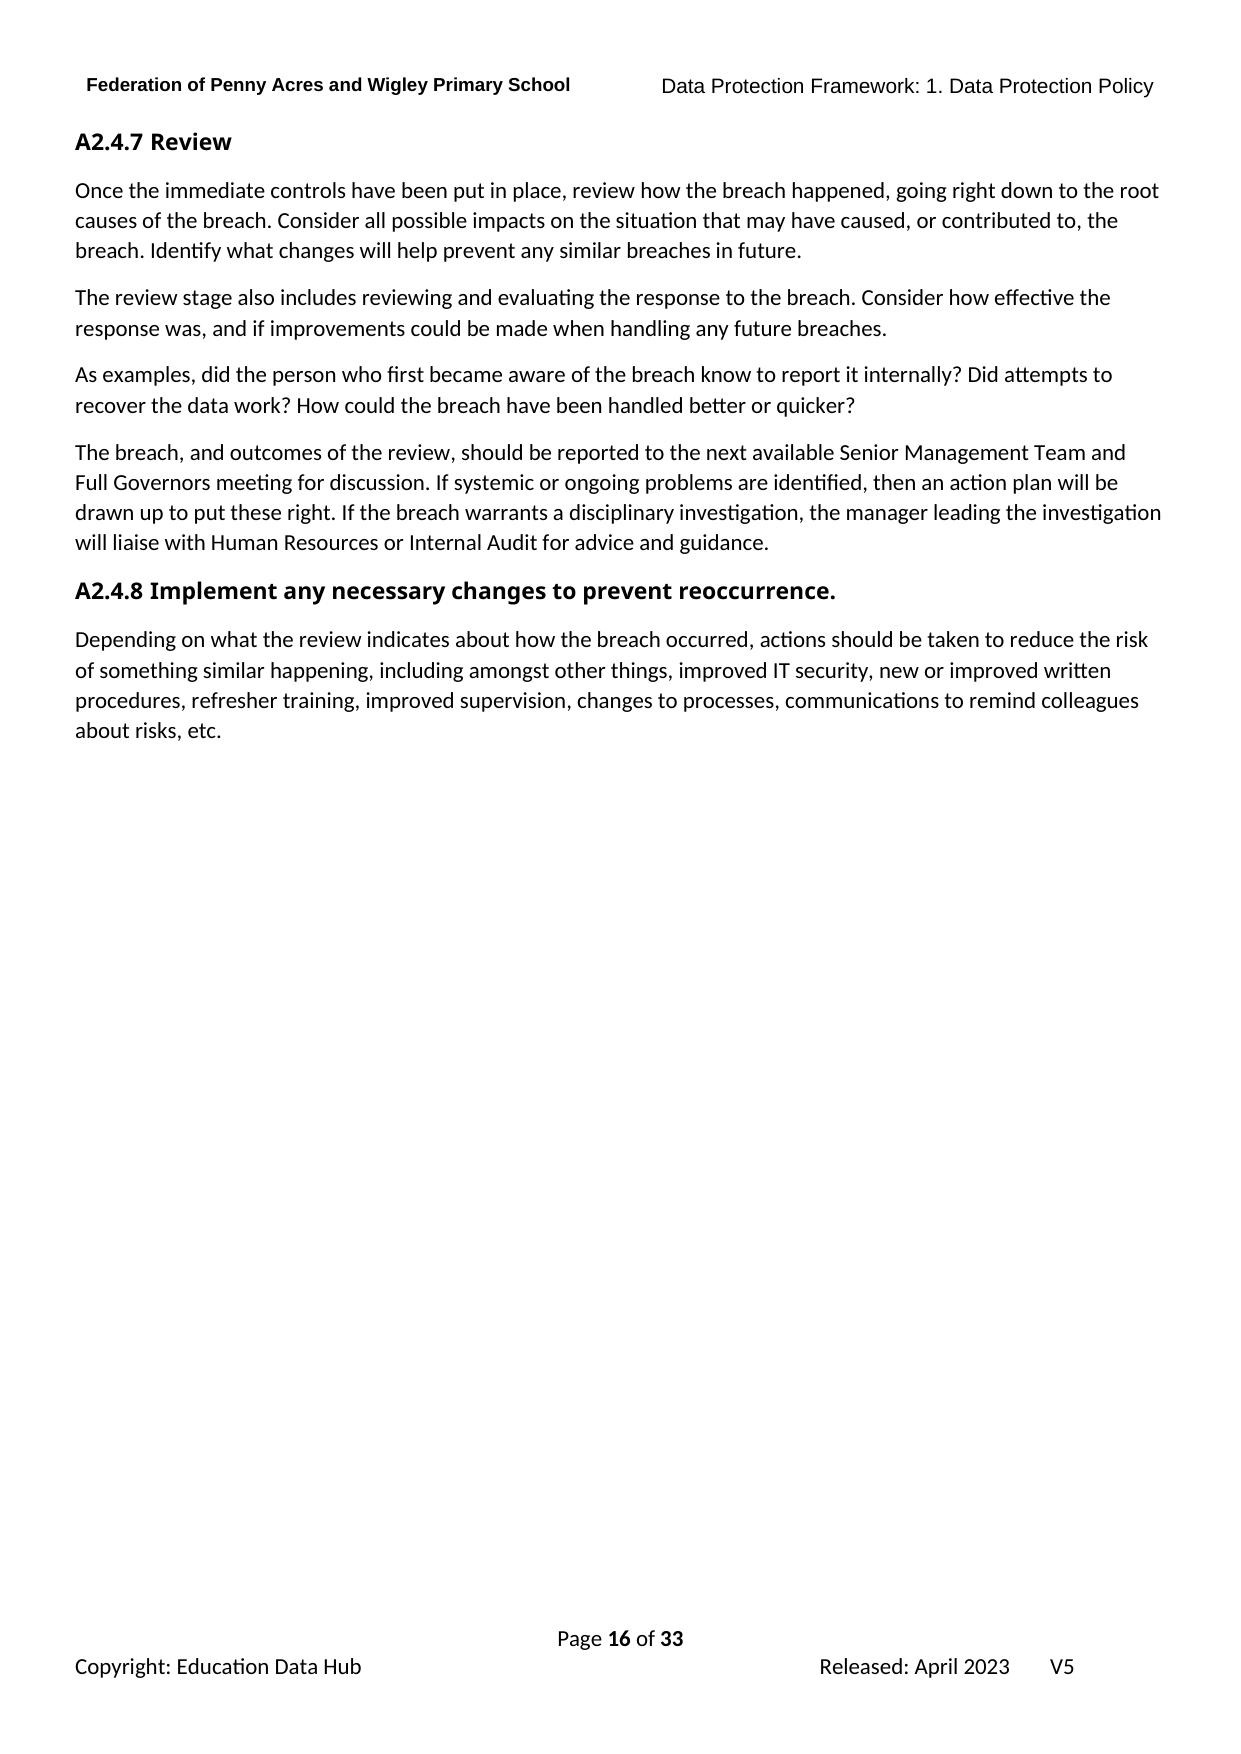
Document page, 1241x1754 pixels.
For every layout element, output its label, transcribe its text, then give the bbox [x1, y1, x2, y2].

text Depending on what the review indicates about how the breach occurred, actions should be taken to reduce the risk of something similar happening, including amongst other things, improved IT security, new or improved written procedures, refresher training, improved supervision, changes to processes, communications to remind colleagues about risks, etc. [75, 626, 1165, 744]
text As examples, did the person who first became aware of the breach know to report it internally? Did attempts to recover the data work? How could the breach have been handled better or quicker? [75, 361, 1165, 419]
text The review stage also includes reviewing and evaluating the response to the breach. Consider how effective the response was, and if improvements could be made when handling any future breaches. [75, 283, 1165, 342]
text Once the immediate controls have been put in place, review how the breach happened, going right down to the root causes of the breach. Consider all possible impacts on the situation that may have caused, or contributed to, the breach. Identify what changes will help prevent any similar breaches in future. [75, 176, 1165, 264]
text A2.4.8 Implement any necessary changes to prevent reoccurrence. [75, 575, 1165, 606]
text The breach, and outcomes of the review, should be reported to the next available Senior Management Team and Full Governors meeting for discussion. If systemic or ongoing problems are identified, then an action plan will be drawn up to put these right. If the breach warrants a disciplinary investigation, the manager leading the investigation will liaise with Human Resources or Internal Audit for advice and guidance. [75, 438, 1165, 556]
text A2.4.7 Review [75, 126, 1165, 157]
